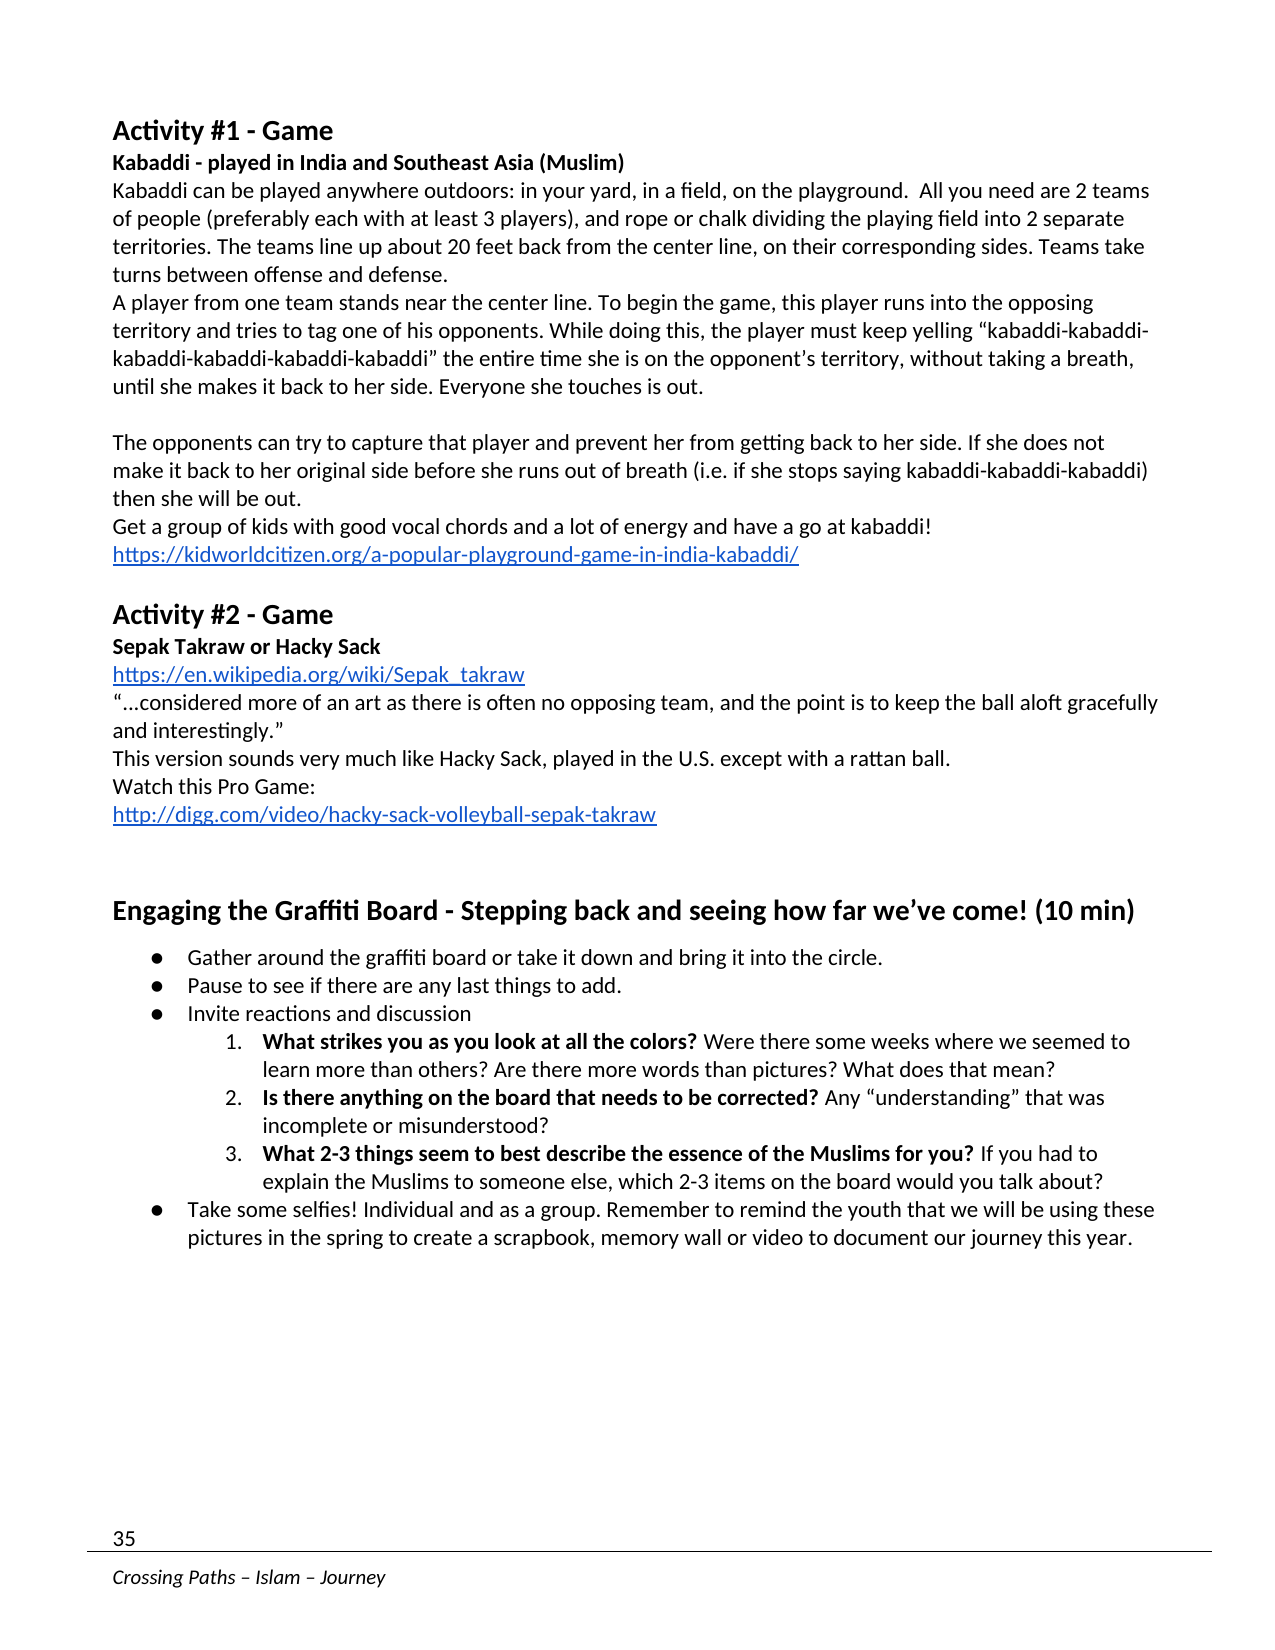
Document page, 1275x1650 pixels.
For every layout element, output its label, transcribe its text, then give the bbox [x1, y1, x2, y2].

subtitle Activity #2 - Game [112, 596, 1162, 632]
list What strikes you as you look at all the colors? Were there some weeks where we seemed to learn more than others? Are there more words than pictures? What does that mean? [225, 1027, 1162, 1083]
text Watch this Pro Game: [112, 772, 1162, 800]
list What 2-3 things seem to best describe the essence of the Muslims for you? If you had to explain the Muslims to someone else, which 2-3 items on the board would you talk about? [225, 1139, 1162, 1195]
text “...considered more of an art as there is often no opposing team, and the point is to keep the ball aloft gracefully and interestingly.” [112, 688, 1162, 744]
title Sepak Takraw or Hacky Sack [112, 632, 1162, 660]
list Gather around the graffiti board or take it down and bring it into the circle. [150, 943, 1162, 971]
list Take some selfies! Individual and as a group. Remember to remind the youth that we will be using these pictures in the spring to create a scrapbook, memory wall or video to document our journey this year. [150, 1195, 1162, 1251]
list Invite reactions and discussion [150, 999, 1162, 1027]
title Kabaddi - played in India and Southeast Asia (Muslim) [112, 148, 1162, 176]
list Is there anything on the board that needs to be corrected? Any “understanding” that was incomplete or misunderstood? [225, 1083, 1162, 1139]
text http://digg.com/video/hacky-sack-volleyball-sepak-takraw [112, 800, 1162, 828]
subtitle Activity #1 - Game [112, 112, 1162, 148]
list Pause to see if there are any last things to add. [150, 971, 1162, 999]
subtitle Engaging the Graffiti Board - Stepping back and seeing how far we’ve come! (10 min) [112, 892, 1162, 927]
text https://en.wikipedia.org/wiki/Sepak_takraw [112, 660, 1162, 688]
text This version sounds very much like Hacky Sack, played in the U.S. except with a rattan ball. [112, 744, 1162, 772]
text Kabaddi can be played anywhere outdoors: in your yard, in a field, on the playground. All you need are 2 teams of people (preferably each with at least 3 players), and rope or chalk dividing the playing field into 2 separate territories. The teams line up about 20 feet back from the center line, on their corresponding sides. Teams take turns between offense and defense. A player from one team stands near the center line. To begin the game, this player runs into the opposing territory and tries to tag one of his opponents. While doing this, the player must keep yelling “kabaddi-kabaddi-kabaddi-kabaddi-kabaddi-kabaddi” the entire time she is on the opponent’s territory, without taking a breath, until she makes it back to her side. Everyone she touches is out. The opponents can try to capture that player and prevent her from getting back to her side. If she does not make it back to her original side before she runs out of breath (i.e. if she stops saying kabaddi-kabaddi-kabaddi) then she will be out. Get a group of kids with good vocal chords and a lot of energy and have a go at kabaddi! https://kidworldcitizen.org/a-popular-playground-game-in-india-kabaddi/ [112, 176, 1162, 568]
